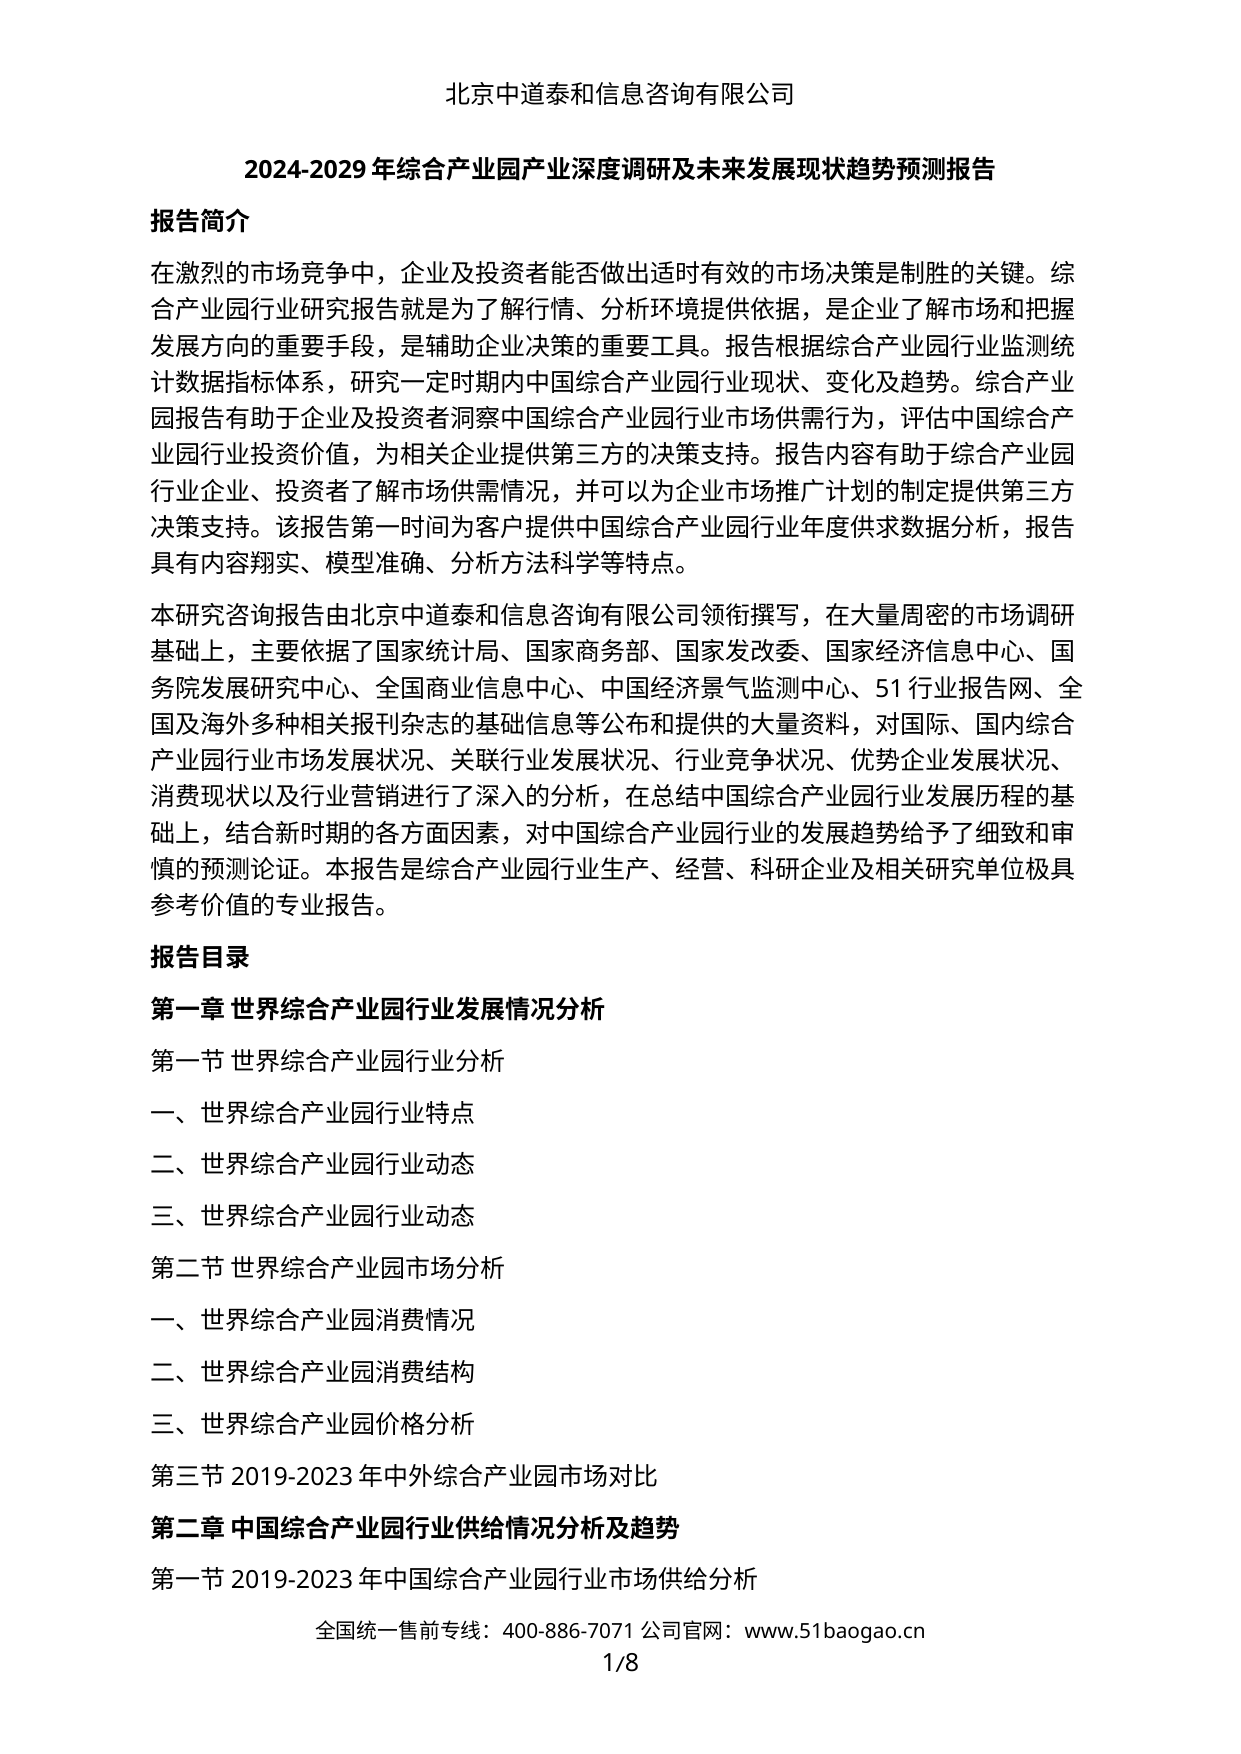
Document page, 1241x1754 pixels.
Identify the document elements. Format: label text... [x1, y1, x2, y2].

text 第二章 中国综合产业园行业供给情况分析及趋势 [150, 1508, 1090, 1544]
text 第一节 2019-2023年中国综合产业园行业市场供给分析 [150, 1560, 1090, 1596]
text 报告目录 [150, 937, 1090, 974]
text 一、世界综合产业园行业特点 [150, 1093, 1090, 1129]
text 二、世界综合产业园消费结构 [150, 1352, 1090, 1389]
text 第一章 世界综合产业园行业发展情况分析 [150, 989, 1090, 1026]
text 一、世界综合产业园消费情况 [150, 1301, 1090, 1337]
text 在激烈的市场竞争中，企业及投资者能否做出适时有效的市场决策是制胜的关键。综合产业园行业研究报告就是为了解行情、分析环境提供依据，是企业了解市场和把握发展方向的重要手段，是辅助企业决策的重要工具。报告根据综合产业园行业监测统计数据指标体系，研究一定时期内中国综合产业园行业现状、变化及趋势。综合产业园报告有助于企业及投资者洞察中国综合产业园行业市场供需行为，评估中国综合产业园行业投资价值，为相关企业提供第三方的决策支持。报告内容有助于综合产业园行业企业、投资者了解市场供需情况，并可以为企业市场推广计划的制定提供第三方决策支持。该报告第一时间为客户提供中国综合产业园行业年度供求数据分析，报告具有内容翔实、模型准确、分析方法科学等特点。 [150, 254, 1090, 580]
text 第三节 2019-2023年中外综合产业园市场对比 [150, 1456, 1090, 1492]
text 2024-2029年综合产业园产业深度调研及未来发展现状趋势预测报告 [150, 150, 1090, 186]
text 本研究咨询报告由北京中道泰和信息咨询有限公司领衔撰写，在大量周密的市场调研基础上，主要依据了国家统计局、国家商务部、国家发改委、国家经济信息中心、国务院发展研究中心、全国商业信息中心、中国经济景气监测中心、51行业报告网、全国及海外多种相关报刊杂志的基础信息等公布和提供的大量资料，对国际、国内综合产业园行业市场发展状况、关联行业发展状况、行业竞争状况、优势企业发展状况、消费现状以及行业营销进行了深入的分析，在总结中国综合产业园行业发展历程的基础上，结合新时期的各方面因素，对中国综合产业园行业的发展趋势给予了细致和审慎的预测论证。本报告是综合产业园行业生产、经营、科研企业及相关研究单位极具参考价值的专业报告。 [150, 596, 1090, 922]
text 第一节 世界综合产业园行业分析 [150, 1041, 1090, 1077]
text 三、世界综合产业园行业动态 [150, 1197, 1090, 1233]
text 第二节 世界综合产业园市场分析 [150, 1249, 1090, 1285]
text 三、世界综合产业园价格分析 [150, 1404, 1090, 1441]
text 二、世界综合产业园行业动态 [150, 1145, 1090, 1181]
text 报告简介 [150, 202, 1090, 238]
